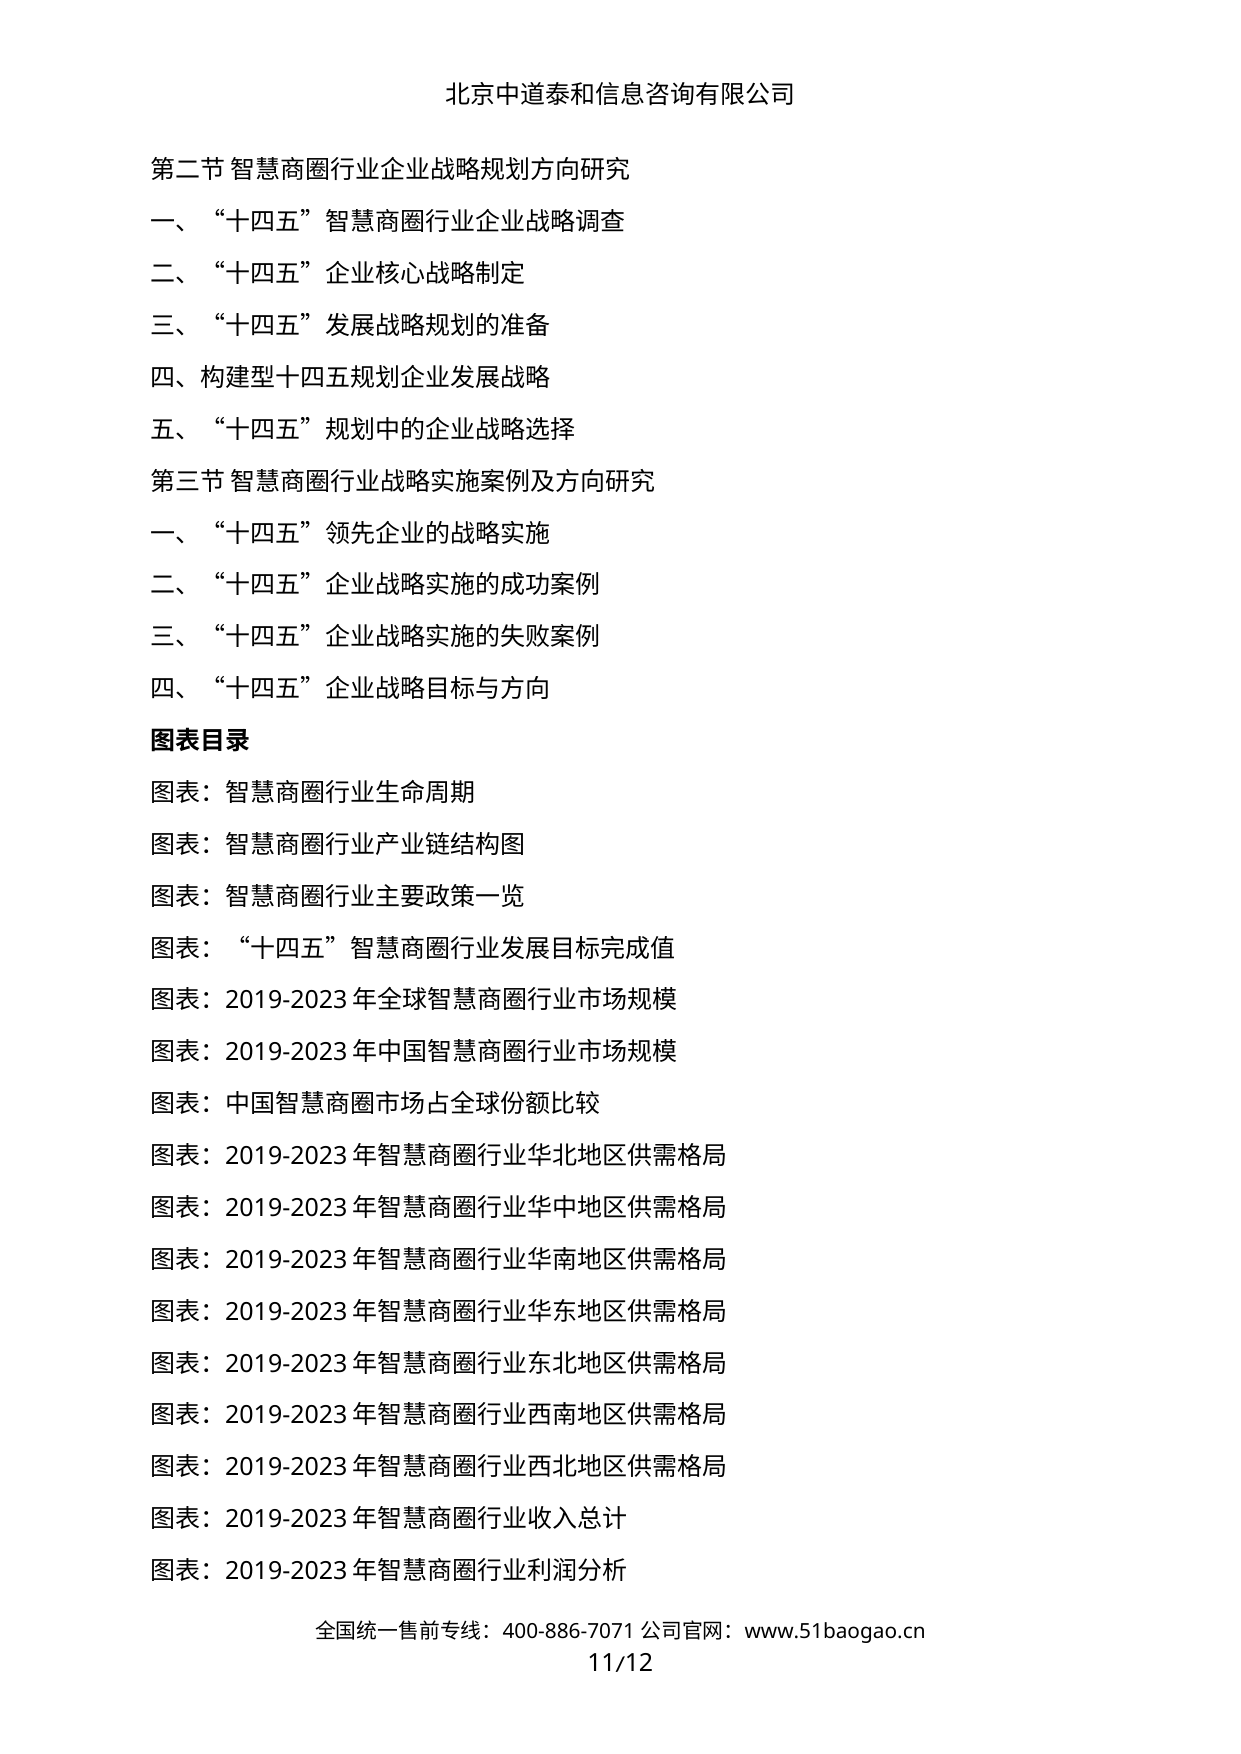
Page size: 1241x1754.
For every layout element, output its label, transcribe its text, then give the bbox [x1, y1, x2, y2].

text 图表：2019-2023年智慧商圈行业西北地区供需格局 [150, 1447, 1090, 1483]
text 图表：智慧商圈行业产业链结构图 [150, 824, 1090, 861]
text 四、“十四五”企业战略目标与方向 [150, 669, 1090, 705]
text 图表：智慧商圈行业生命周期 [150, 772, 1090, 809]
text 图表：智慧商圈行业主要政策一览 [150, 876, 1090, 912]
text 三、“十四五”发展战略规划的准备 [150, 306, 1090, 342]
text 图表：2019-2023年智慧商圈行业华东地区供需格局 [150, 1291, 1090, 1327]
text 图表：2019-2023年中国智慧商圈行业市场规模 [150, 1032, 1090, 1068]
text 图表：中国智慧商圈市场占全球份额比较 [150, 1084, 1090, 1120]
text 一、“十四五”智慧商圈行业企业战略调查 [150, 202, 1090, 238]
text 图表：2019-2023年智慧商圈行业利润分析 [150, 1551, 1090, 1587]
text 图表：2019-2023年全球智慧商圈行业市场规模 [150, 980, 1090, 1016]
text 三、“十四五”企业战略实施的失败案例 [150, 617, 1090, 653]
text 二、“十四五”企业战略实施的成功案例 [150, 565, 1090, 601]
text 图表：2019-2023年智慧商圈行业华中地区供需格局 [150, 1187, 1090, 1224]
text 图表：2019-2023年智慧商圈行业东北地区供需格局 [150, 1343, 1090, 1379]
text 第三节 智慧商圈行业战略实施案例及方向研究 [150, 461, 1090, 497]
text 图表：2019-2023年智慧商圈行业西南地区供需格局 [150, 1395, 1090, 1431]
text 图表：2019-2023年智慧商圈行业收入总计 [150, 1499, 1090, 1535]
text 图表目录 [150, 721, 1090, 757]
text 四、构建型十四五规划企业发展战略 [150, 357, 1090, 394]
text 第二节 智慧商圈行业企业战略规划方向研究 [150, 150, 1090, 186]
text 图表：2019-2023年智慧商圈行业华北地区供需格局 [150, 1136, 1090, 1172]
text 一、“十四五”领先企业的战略实施 [150, 513, 1090, 549]
text 图表：2019-2023年智慧商圈行业华南地区供需格局 [150, 1239, 1090, 1276]
text 二、“十四五”企业核心战略制定 [150, 254, 1090, 290]
text 五、“十四五”规划中的企业战略选择 [150, 409, 1090, 446]
text 图表：“十四五”智慧商圈行业发展目标完成值 [150, 928, 1090, 964]
